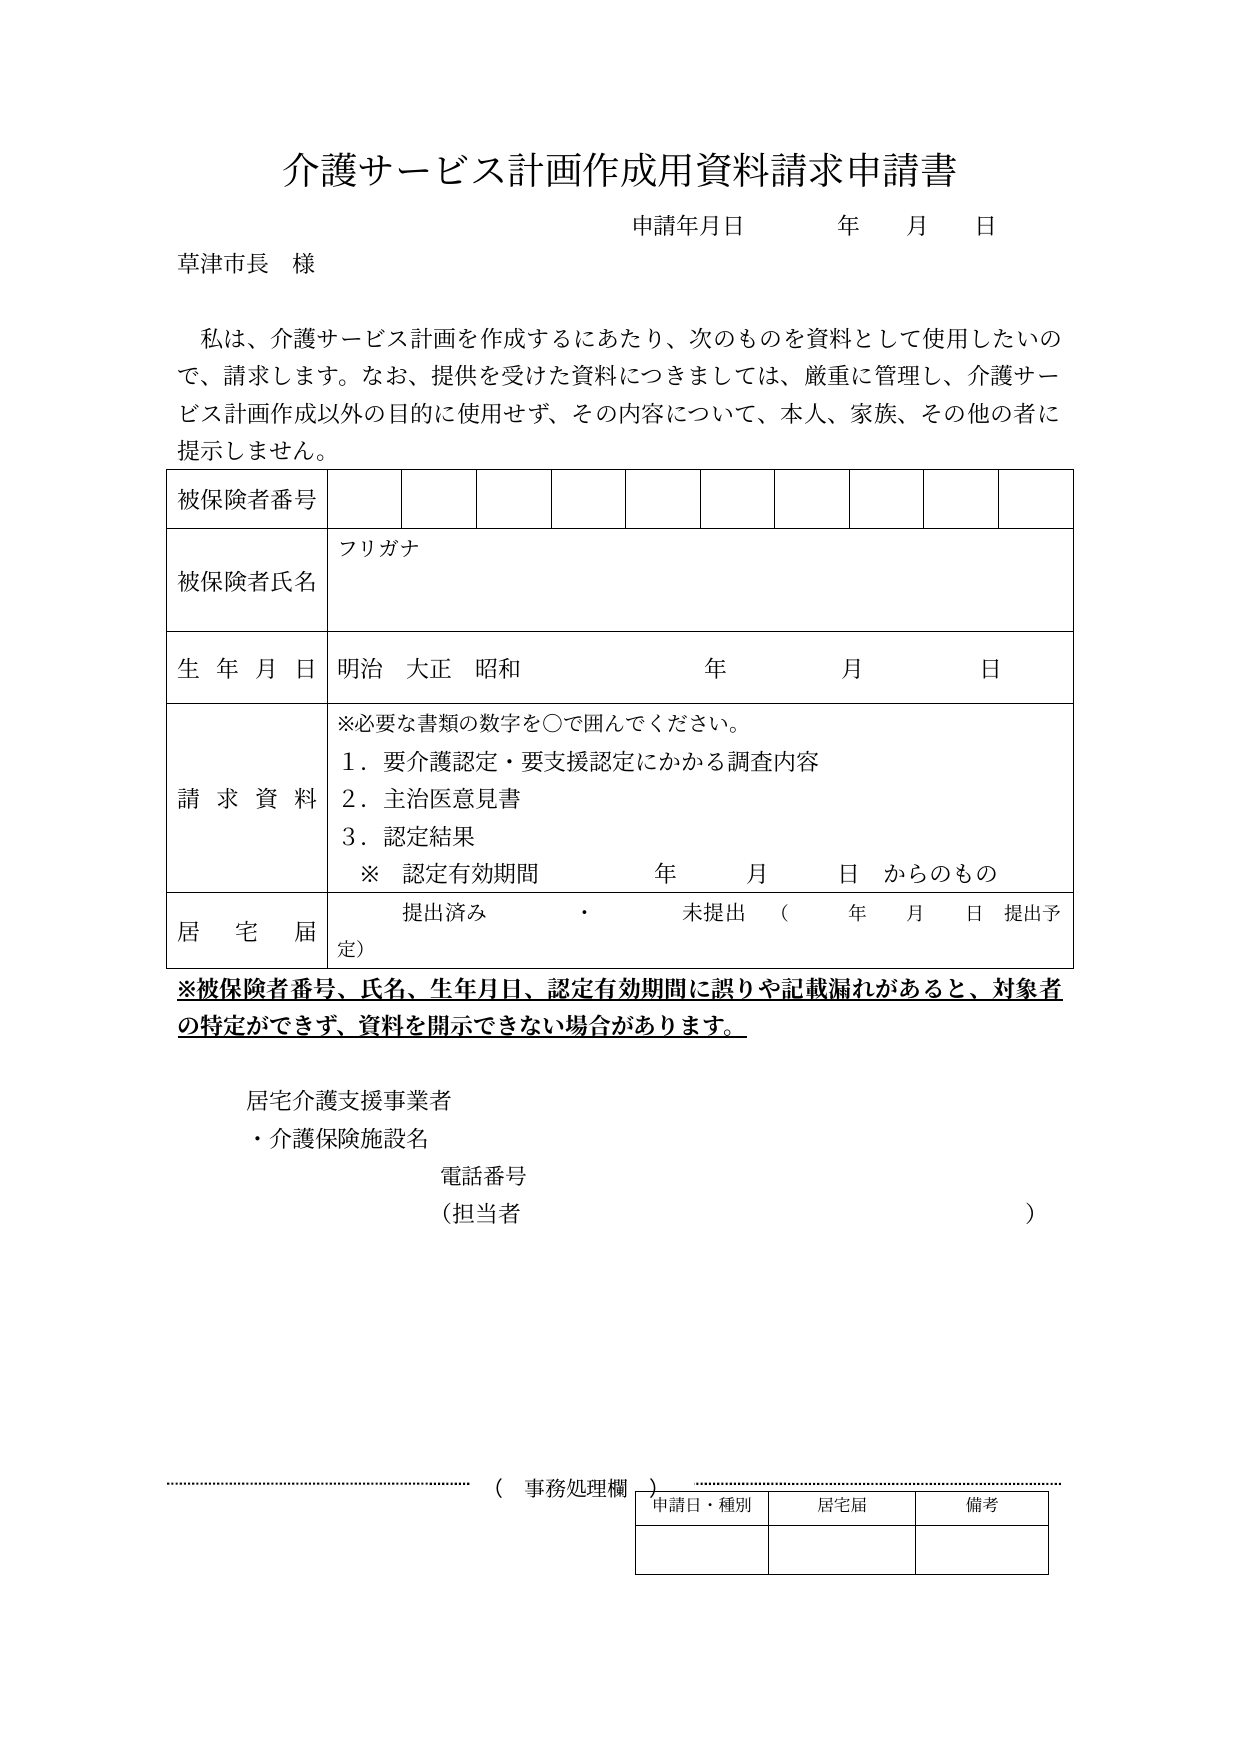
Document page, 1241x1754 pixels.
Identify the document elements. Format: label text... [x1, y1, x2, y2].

text ※被保険者番号、氏名、生年月日、認定有効期間に誤りや記載漏れがあると、対象者の特定ができず、資料を開示できない場合があります。 [177, 969, 1063, 999]
table_cell [636, 1526, 768, 1574]
table_header [850, 470, 923, 528]
text 草津市長 様 [177, 243, 1063, 281]
text （担当者 ） [177, 1194, 1063, 1231]
text 申請年月日 年 月 日 [177, 206, 997, 243]
table_header [552, 470, 625, 528]
table_header 居宅届 [769, 1492, 915, 1525]
table_header [477, 470, 551, 528]
table_header [701, 470, 774, 528]
text 電話番号 [177, 1156, 1063, 1194]
text ・介護保険施設名 [177, 1119, 1063, 1156]
table_header [328, 470, 401, 528]
table_header [924, 470, 998, 528]
text 居宅介護支援事業者 [177, 1081, 1063, 1119]
table_header [775, 470, 849, 528]
table_header [402, 470, 476, 528]
table_cell [916, 1526, 1048, 1574]
table_cell 生年月日 [167, 632, 327, 703]
table_cell 居宅届 [167, 893, 327, 968]
table_cell 明治 大正 昭和 年 月 日 [328, 632, 1073, 703]
table_header [626, 470, 700, 528]
table_header 被保険者番号 [167, 470, 327, 528]
table_header 申請日・種別 [636, 1492, 768, 1525]
table_cell 提出済み ・ 未提出 （ 年 月 日 提出予定） [328, 893, 1073, 968]
table_cell 請求資料 [167, 704, 327, 892]
table_cell ※必要な書類の数字を○で囲んでください。 １．要介護認定・要支援認定にかかる調査内容 ２．主治医意見書 ３．認定結果 ※ 認定有効期間 年 月 日 からのもの [328, 704, 1073, 892]
table_cell 被保険者氏名 [167, 529, 327, 631]
text 私は、介護サービス計画を作成するにあたり、次のものを資料として使用したいので、請求します。なお、提供を受けた資料につきましては、厳重に管理し、介護サービス計画作成以外の目的に使用せず、その内容について、本人、家族、その他の者に提示しません。 [177, 318, 1063, 468]
table_cell [769, 1526, 915, 1574]
text 介護サービス計画作成用資料請求申請書 [177, 131, 1063, 206]
text ※被保険者番号、氏名、生年月日、認定有効期間に誤りや記載漏れがあると、対象者の特定ができず、資料を開示できない場合があります。 [177, 1001, 1063, 1044]
table_header 備考 [916, 1492, 1048, 1525]
table_header [999, 470, 1073, 528]
table_cell フリガナ [328, 529, 1073, 631]
